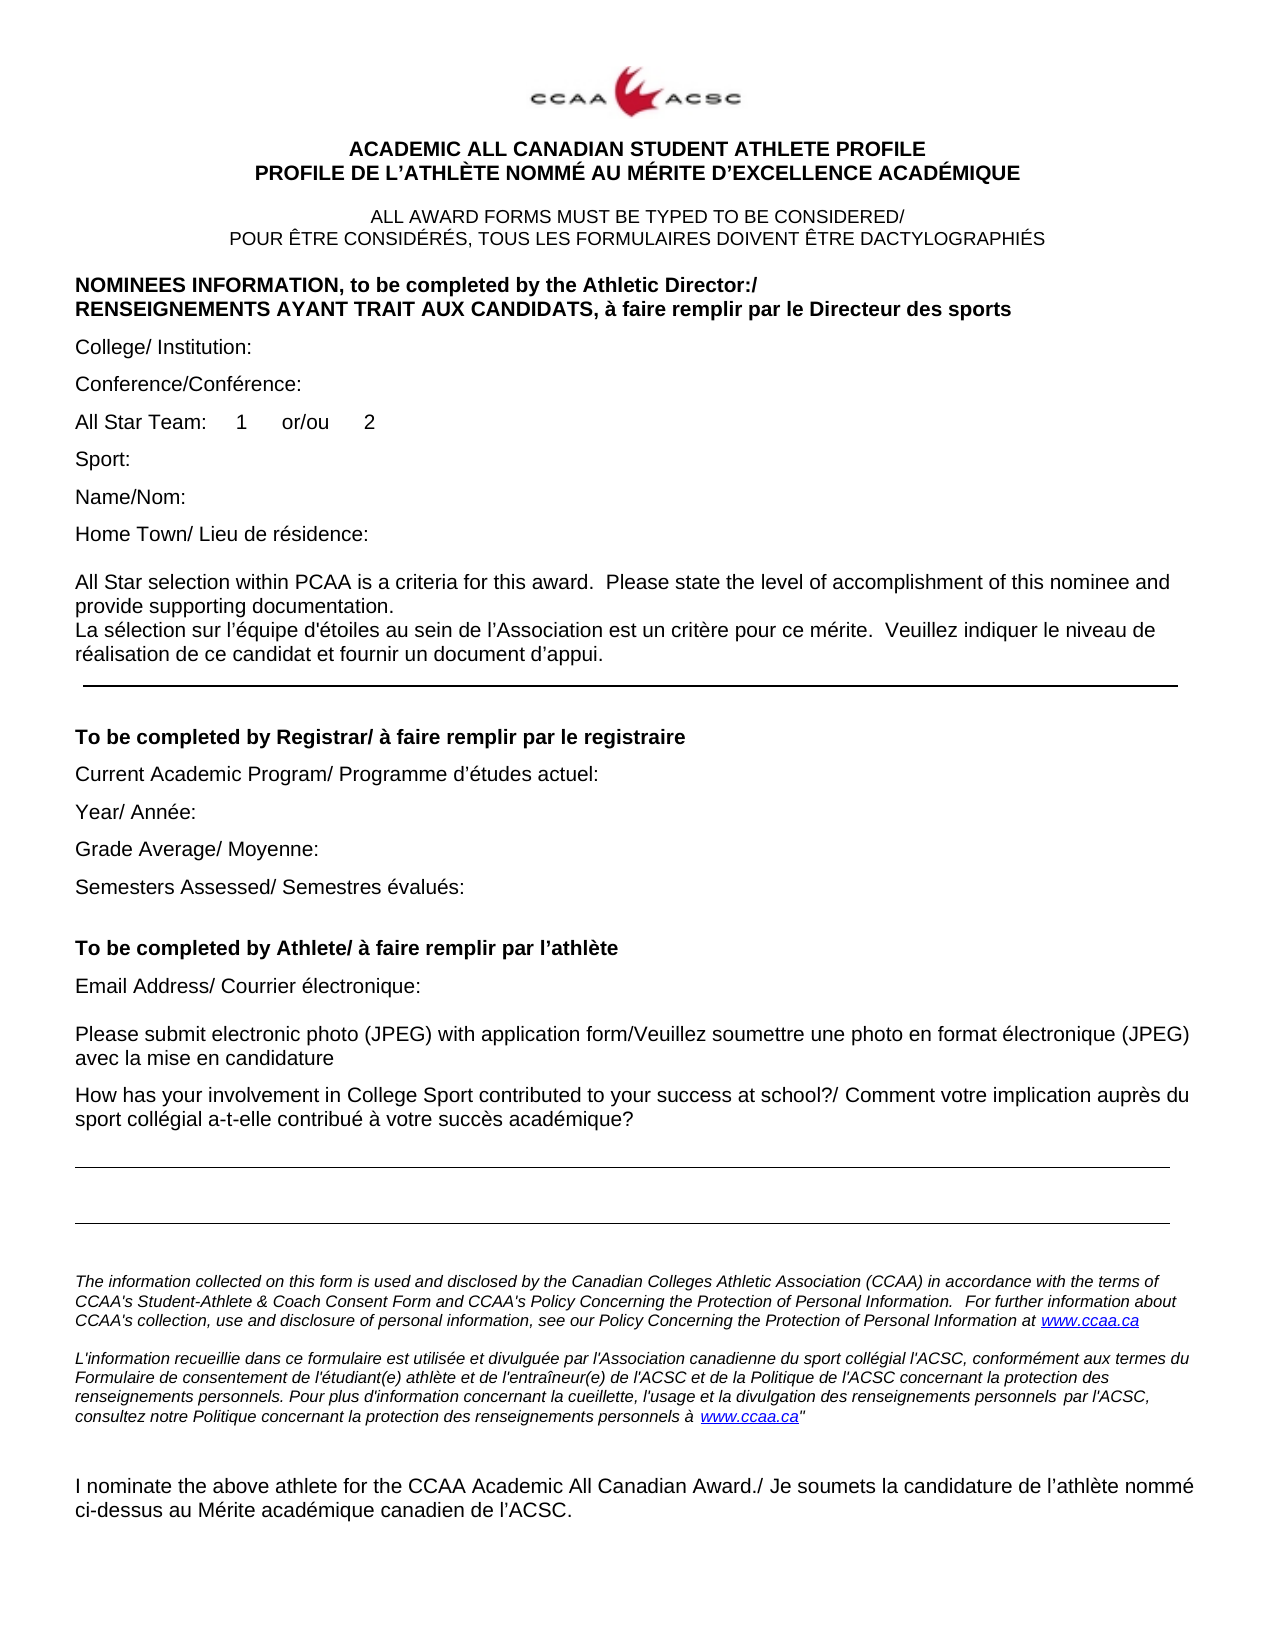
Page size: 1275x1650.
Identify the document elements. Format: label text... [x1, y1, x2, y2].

text The information collected on this form is used and disclosed by the Canadian Colleges Athletic Association (CCAA) in accordance with the terms of CCAA's Student-Athlete & Coach Consent Form and CCAA's Policy Concerning the Protection of Personal Information. For further information about CCAA's collection, use and disclosure of personal information, see our Policy Concerning the Protection of Personal Information at www.ccaa.ca [75, 1272, 1200, 1330]
text ACADEMIC ALL CANADIAN STUDENT ATHLETE PROFILE [75, 136, 1200, 160]
text La sélection sur l’équipe d'étoiles au sein de l’Association est un critère pour ce mérite. Veuillez indiquer le niveau de réalisation de ce candidat et fournir un document d’appui. [75, 618, 1200, 666]
text Sport: [75, 433, 1200, 471]
text NOMINEES INFORMATION, to be completed by the Athletic Director:/ [75, 273, 1200, 297]
text All Star Team: 1 or/ou 2 [75, 396, 1200, 433]
text To be completed by Athlete/ à faire remplir par l’athlète [75, 936, 1200, 960]
picture [525, 66, 748, 119]
list POUR ÊTRE CONSIDÉRÉS, Tous les formulaires doivent être dactylographiés [75, 227, 1200, 249]
text Current Academic Program/ Programme d’études actuel: [75, 749, 1200, 786]
text Grade Average/ Moyenne: [75, 824, 1200, 861]
text Email Address/ Courrier électronique: [75, 960, 1200, 998]
text Please submit electronic photo (JPEG) with application form/Veuillez soumettre une photo en format électronique (JPEG) avec la mise en candidature [75, 1022, 1200, 1069]
subtitle PROFILE DE L’ATHLÈTE NOMMÉ AU MÉRITE D’EXCELLENCE ACADÉMIQUE [75, 160, 1200, 184]
text How has your involvement in College Sport contributed to your success at school?/ Comment votre implication auprès du [75, 1069, 1200, 1107]
text Conference/Conférence: [75, 358, 1200, 396]
text L'information recueillie dans ce formulaire est utilisée et divulguée par l'Association canadienne du sport collégial l'ACSC, conformément aux termes du Formulaire de consentement de l'étudiant(e) athlète et de l'entraîneur(e) de l'ACSC et de la Politique de l'ACSC concernant la protection des renseignements personnels. Pour plus d'information concernant la cueillette, l'usage et la divulgation des renseignements personnels par l'ACSC, consultez notre Politique concernant la protection des renseignements personnels à www.ccaa.ca" [75, 1349, 1200, 1426]
text Home Town/ Lieu de résidence: [75, 508, 1200, 546]
text I nominate the above athlete for the CCAA Academic All Canadian Award./ Je soumets la candidature de l’athlète nommé ci-dessus au Mérite académique canadien de l’ACSC. [75, 1473, 1200, 1521]
text Name/Nom: [75, 471, 1200, 508]
text College/ Institution: [75, 321, 1200, 358]
list ALL AWARD FORMS MUST BE TYPED TO BE CONSIDERED/ [75, 206, 1200, 227]
subtitle RENSEIGNEMENTS AYANT TRAIT AUX CANDIDATS, à faire remplir par le Directeur des sports [75, 297, 1200, 321]
text sport collégial a-t-elle contribué à votre succès académique? [75, 1107, 1200, 1131]
text Semesters Assessed/ Semestres évalués: [75, 861, 1200, 899]
text All Star selection within PCAA is a criteria for this award. Please state the level of accomplishment of this nominee and provide supporting documentation. [75, 570, 1200, 618]
text Year/ Année: [75, 786, 1200, 824]
subtitle To be completed by Registrar/ à faire remplir par le registraire [75, 711, 1200, 749]
